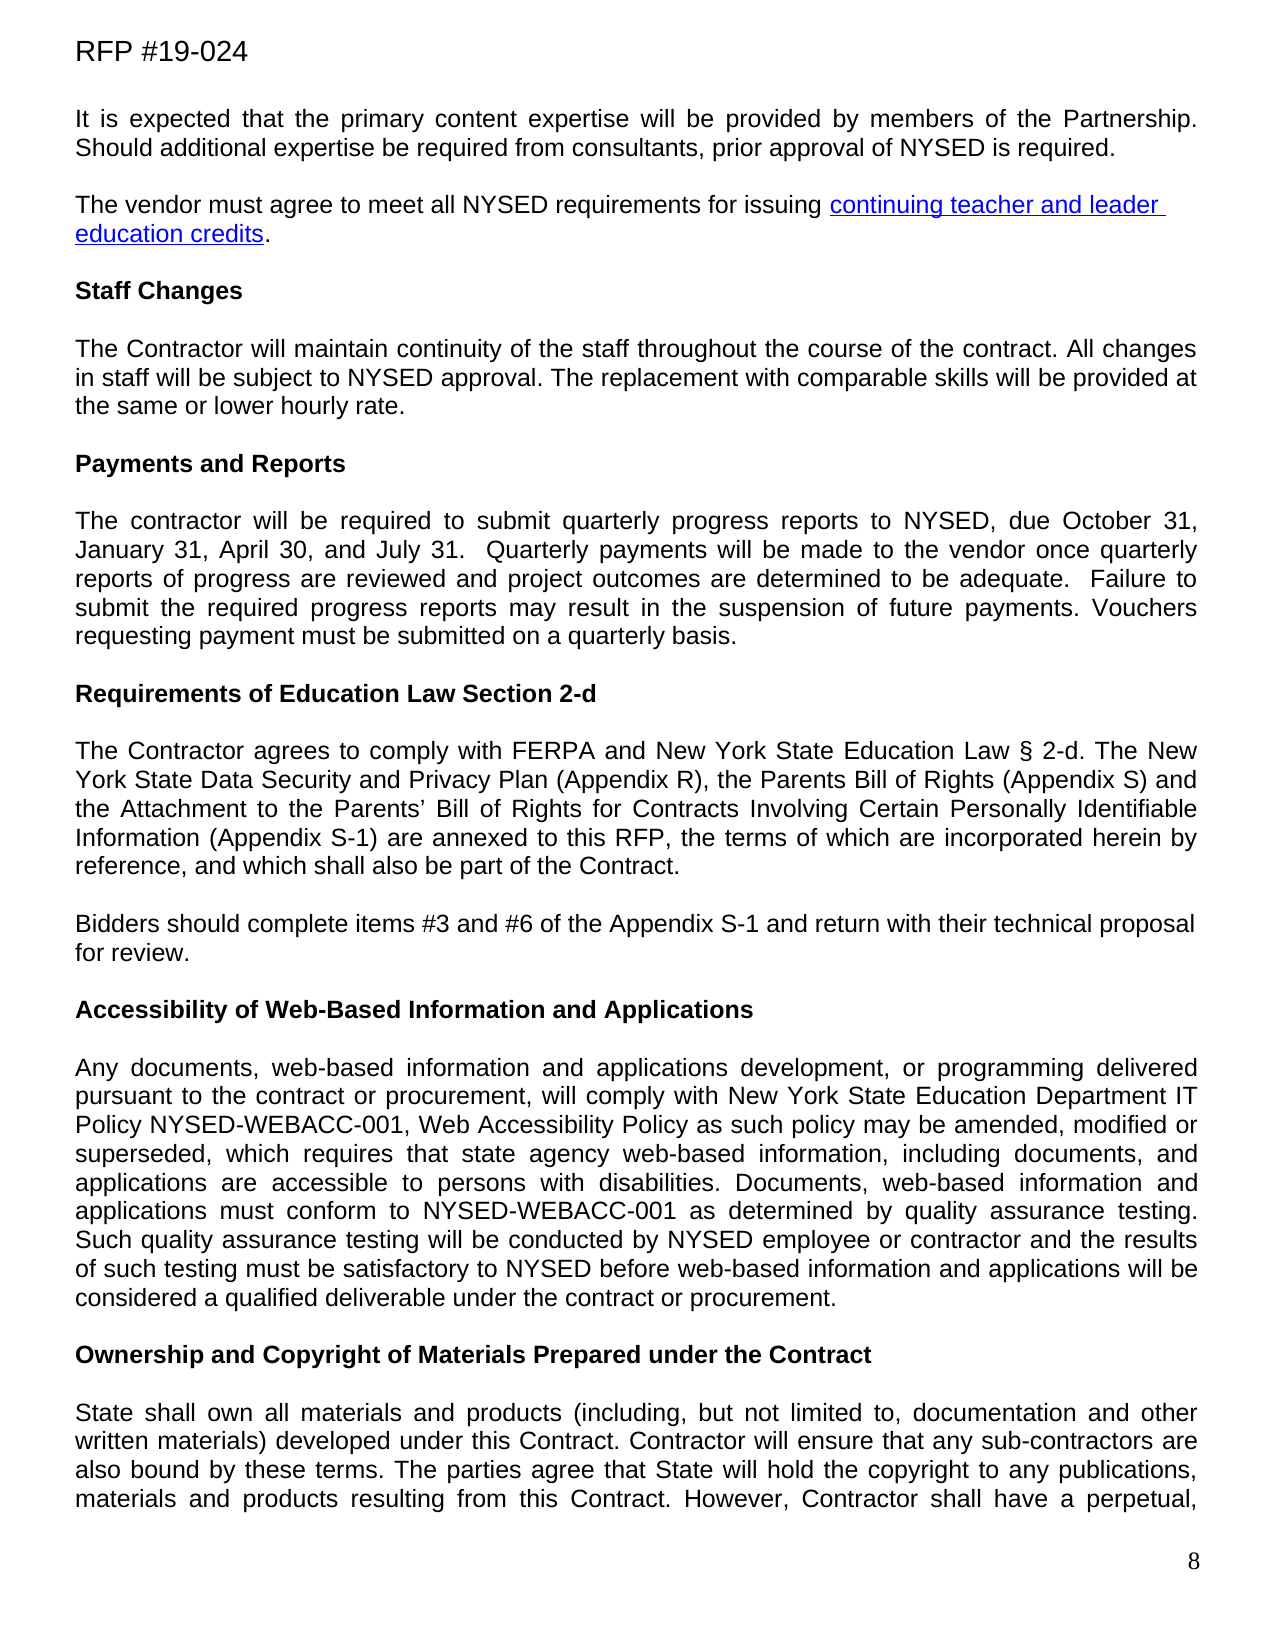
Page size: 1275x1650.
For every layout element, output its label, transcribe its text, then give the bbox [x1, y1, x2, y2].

text Any documents, web-based information and applications development, or programming delivered pursuant to the contract or procurement, will comply with New York State Education Department IT Policy NYSED-WEBACC-001, Web Accessibility Policy as such policy may be amended, modified or superseded, which requires that state agency web-based information, including documents, and applications are accessible to persons with disabilities. Documents, web-based information and applications must conform to NYSED-WEBACC-001 as determined by quality assurance testing. Such quality assurance testing will be conducted by NYSED employee or contractor and the results of such testing must be satisfactory to NYSED before web-based information and applications will be considered a qualified deliverable under the contract or procurement. [75, 1052, 1200, 1311]
text The vendor must agree to meet all NYSED requirements for issuing continuing teacher and leader education credits. [75, 190, 1200, 247]
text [75, 1397, 1200, 1512]
text It is expected that the primary content expertise will be provided by members of the Partnership. Should additional expertise be required from consultants, prior approval of NYSED is required. [75, 104, 1200, 161]
subtitle Payments and Reports [75, 449, 1200, 477]
subtitle Staff Changes [75, 276, 1200, 305]
text Bidders should complete items #3 and #6 of the Appendix S-1 and return with their technical proposal for review. [75, 909, 1200, 966]
text The contractor will be required to submit quarterly progress reports to NYSED, due October 31, January 31, April 30, and July 31. Quarterly payments will be made to the vendor once quarterly reports of progress are reviewed and project outcomes are determined to be adequate. Failure to submit the required progress reports may result in the suspension of future payments. Vouchers requesting payment must be submitted on a quarterly basis. [75, 506, 1200, 650]
text The Contractor will maintain continuity of the staff throughout the course of the contract. All changes in staff will be subject to NYSED approval. The replacement with comparable skills will be provided at the same or lower hourly rate. [75, 334, 1200, 420]
subtitle Accessibility of Web-Based Information and Applications [75, 995, 1200, 1024]
subtitle Ownership and Copyright of Materials Prepared under the Contract [75, 1340, 1200, 1369]
text The Contractor agrees to comply with FERPA and New York State Education Law § 2-d. The New York State Data Security and Privacy Plan (Appendix R), the Parents Bill of Rights (Appendix S) and the Attachment to the Parents’ Bill of Rights for Contracts Involving Certain Personally Identifiable Information (Appendix S-1) are annexed to this RFP, the terms of which are incorporated herein by reference, and which shall also be part of the Contract. [75, 736, 1200, 880]
subtitle Requirements of Education Law Section 2-d [75, 679, 1200, 707]
